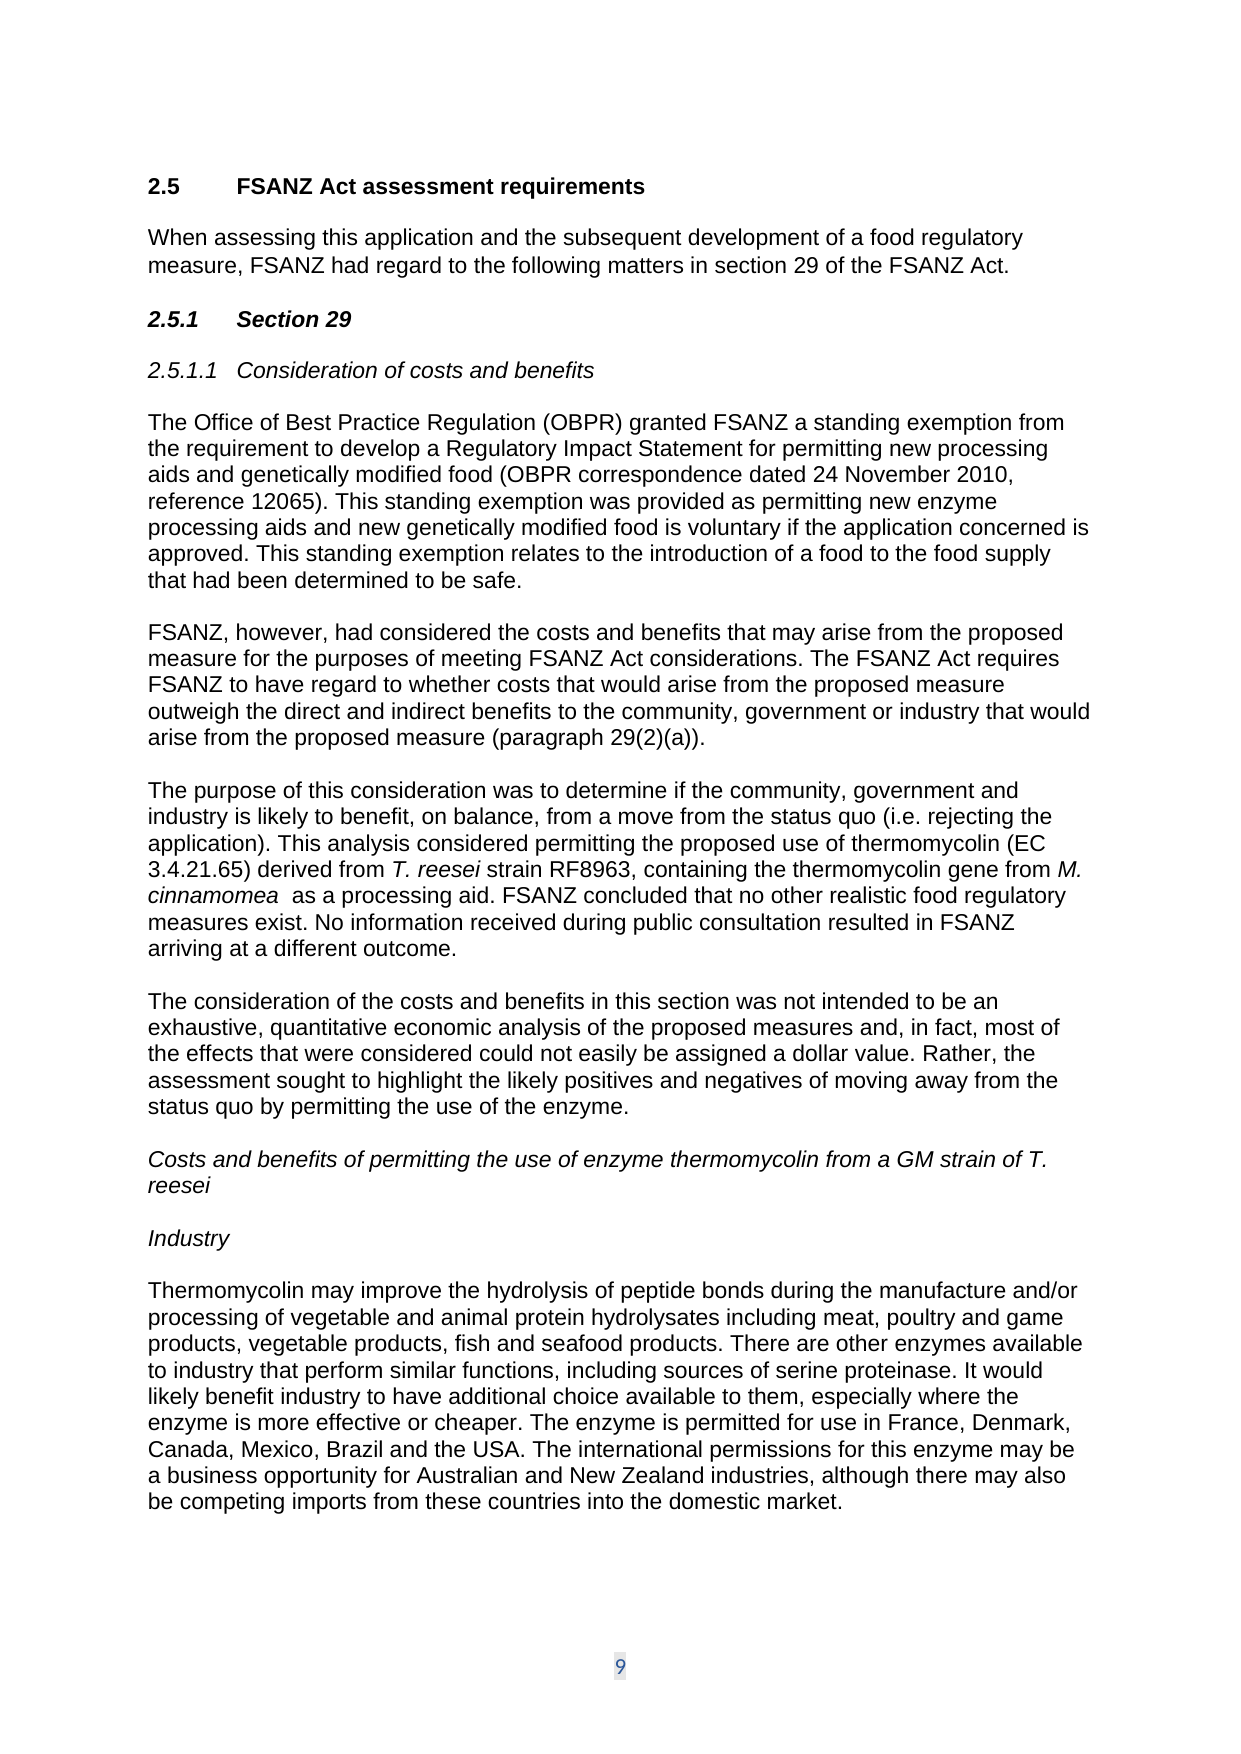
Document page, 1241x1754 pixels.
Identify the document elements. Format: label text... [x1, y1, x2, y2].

text The Office of Best Practice Regulation (OBPR) granted FSANZ a standing exemption from the requirement to develop a Regulatory Impact Statement for permitting new processing aids and genetically modified food (OBPR correspondence dated 24 November 2010, reference 12065). This standing exemption was provided as permitting new enzyme processing aids and new genetically modified food is voluntary if the application concerned is approved. This standing exemption relates to the introduction of a food to the food supply that had been determined to be safe. [148, 409, 1092, 593]
text Costs and benefits of permitting the use of enzyme thermomycolin from a GM strain of T. reesei [148, 1146, 1092, 1198]
subtitle 2.5.1.1 Consideration of costs and benefits [148, 357, 1092, 384]
text Industry [148, 1225, 1092, 1251]
subtitle 2.5.1 Section 29 [148, 306, 1092, 332]
text The purpose of this consideration was to determine if the community, government and industry is likely to benefit, on balance, from a move from the status quo (i.e. rejecting the application). This analysis considered permitting the proposed use of thermomycolin (EC 3.4.21.65) derived from T. reesei strain RF8963, containing the thermomycolin gene from M. cinnamomea as a processing aid. FSANZ concluded that no other realistic food regulatory measures exist. No information received during public consultation resulted in FSANZ arriving at a different outcome. [148, 777, 1092, 961]
text Thermomycolin may improve the hydrolysis of peptide bonds during the manufacture and/or processing of vegetable and animal protein hydrolysates including meat, poultry and game products, vegetable products, fish and seafood products. There are other enzymes available to industry that perform similar functions, including sources of serine proteinase. It would likely benefit industry to have additional choice available to them, especially where the enzyme is more effective or cheaper. The enzyme is permitted for use in France, Denmark, Canada, Mexico, Brazil and the USA. The international permissions for this enzyme may be a business opportunity for Australian and New Zealand industries, although there may also be competing imports from these countries into the domestic market. [148, 1277, 1092, 1515]
text The consideration of the costs and benefits in this section was not intended to be an exhaustive, quantitative economic analysis of the proposed measures and, in fact, most of the effects that were considered could not easily be assigned a dollar value. Rather, the assessment sought to highlight the likely positives and negatives of moving away from the status quo by permitting the use of the enzyme. [148, 988, 1092, 1119]
subtitle 2.5 FSANZ Act assessment requirements [148, 173, 1092, 199]
text FSANZ, however, had considered the costs and benefits that may arise from the proposed measure for the purposes of meeting FSANZ Act considerations. The FSANZ Act requires FSANZ to have regard to whether costs that would arise from the proposed measure outweigh the direct and indirect benefits to the community, government or industry that would arise from the proposed measure (paragraph 29(2)(a)). [148, 619, 1092, 750]
text When assessing this application and the subsequent development of a food regulatory measure, FSANZ had regard to the following matters in section 29 of the FSANZ Act. [148, 224, 1092, 279]
